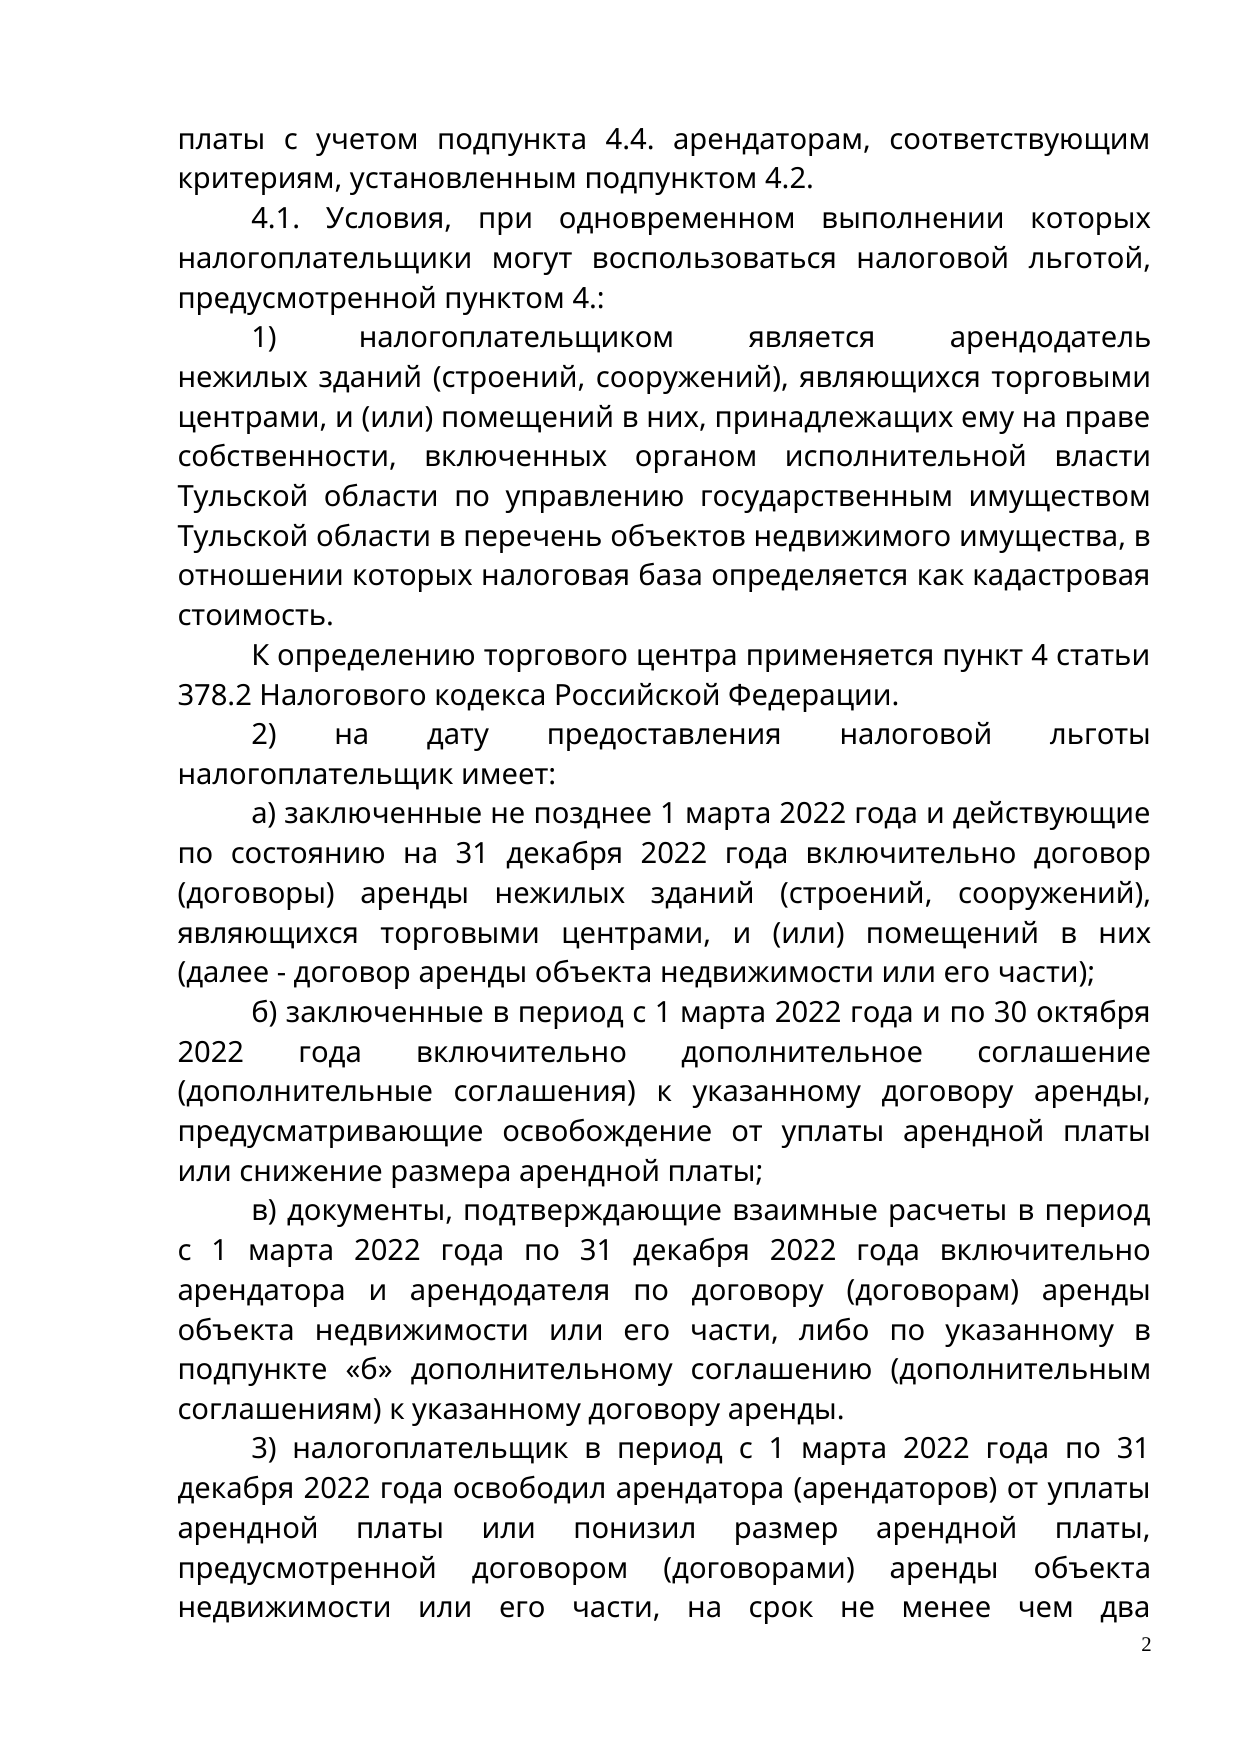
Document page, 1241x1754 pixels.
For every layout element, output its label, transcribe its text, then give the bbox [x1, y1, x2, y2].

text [177, 1428, 1152, 1626]
text 4.1. Условия, при одновременном выполнении которых налогоплательщики могут воспользоваться налоговой льготой, предусмотренной пунктом 4.: [177, 197, 1152, 317]
text а) заключенные не позднее 1 марта 2022 года и действующие по состоянию на 31 декабря 2022 года включительно договор (договоры) аренды нежилых зданий (строений, сооружений), являющихся торговыми центрами, и (или) помещений в них (далее - договор аренды объекта недвижимости или его части); [177, 793, 1152, 991]
text 2) на дату предоставления налоговой льготы налогоплательщик имеет: [177, 713, 1152, 793]
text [177, 118, 1152, 197]
text в) документы, подтверждающие взаимные расчеты в период с 1 марта 2022 года по 31 декабря 2022 года включительно арендатора и арендодателя по договору (договорам) аренды объекта недвижимости или его части, либо по указанному в подпункте «б» дополнительному соглашению (дополнительным соглашениям) к указанному договору аренды. [177, 1190, 1152, 1428]
text К определению торгового центра применяется пункт 4 статьи 378.2 Налогового кодекса Российской Федерации. [177, 634, 1152, 713]
text б) заключенные в период с 1 марта 2022 года и по 30 октября 2022 года включительно дополнительное соглашение (дополнительные соглашения) к указанному договору аренды, предусматривающие освобождение от уплаты арендной платы или снижение размера арендной платы; [177, 991, 1152, 1190]
list налогоплательщиком является арендодатель нежилых зданий (строений, сооружений), являющихся торговыми центрами, и (или) помещений в них, принадлежащих ему на праве собственности, включенных органом исполнительной власти Тульской области по управлению государственным имуществом Тульской области в перечень объектов недвижимого имущества, в отношении которых налоговая база определяется как кадастровая стоимость. [177, 317, 1152, 634]
